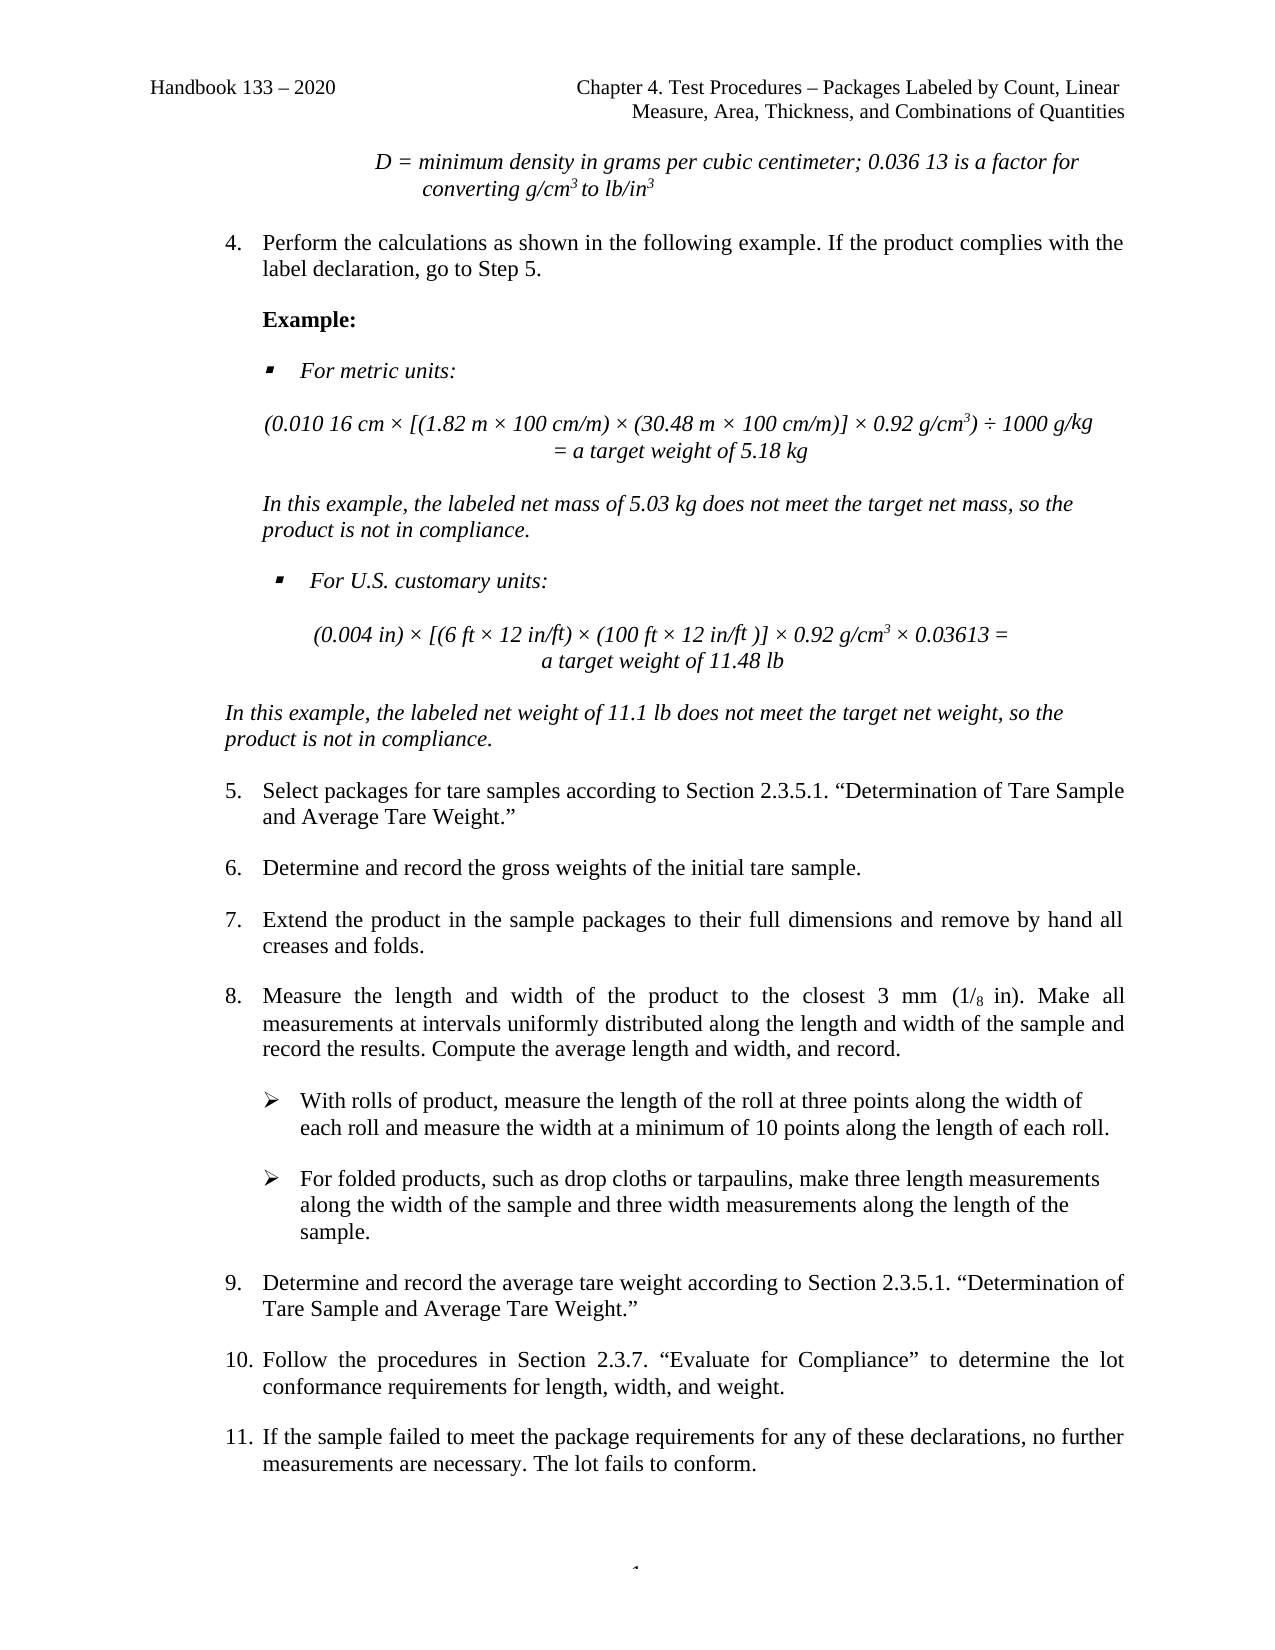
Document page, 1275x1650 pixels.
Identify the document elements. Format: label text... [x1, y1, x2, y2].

list For metric units: [262, 357, 1171, 384]
text (0.004 in) × [(6 ft × 12 in/ft) × (100 ft × 12 in/ft )] × 0.92 g/cm3 × 0.03613 = [313, 619, 1171, 647]
text D = minimum density in grams per cubic centimeter; 0.036 13 is a factor for converting g/cm3 to lb/in3 [375, 148, 1124, 202]
list Extend the product in the sample packages to their full dimensions and remove by hand all creases and folds. [225, 906, 1125, 958]
subtitle Example: [262, 306, 1171, 332]
list Follow the procedures in Section 2.3.7. “Evaluate for Compliance” to determine the lot conformance requirements for length, width, and weight. [225, 1346, 1125, 1399]
list If the sample failed to meet the package requirements for any of these declarations, no further measurements are necessary. The lot fails to conform. [225, 1423, 1126, 1476]
list Determine and record the gross weights of the initial tare sample. [225, 854, 1171, 881]
list For folded products, such as drop cloths or tarpaulins, make three length measurements along the width of the sample and three width measurements along the length of the sample. [262, 1165, 1126, 1244]
list Perform the calculations as shown in the following example. If the product complies with the label declaration, go to Step 5. [225, 228, 1125, 281]
list With rolls of product, measure the length of the roll at three points along the width of each roll and measure the width at a minimum of 10 points along the length of each roll. [262, 1087, 1125, 1140]
list Measure the length and width of the product to the closest 3 mm (1/8 in). Make all measurements at intervals uniformly distributed along the length and width of the sample and record the results. Compute the average length and width, and record. [225, 984, 1126, 1062]
list Select packages for tare samples according to Section 2.3.5.1. “Determination of Tare Sample and Average Tare Weight.” [225, 777, 1125, 829]
text (0.010 16 cm × [(1.82 m × 100 cm/m) × (30.48 m × 100 cm/m)] × 0.92 g/cm3) ÷ 1000 g/kg [264, 409, 1171, 437]
text In this example, the labeled net weight of 11.1 lb does not meet the target net weight, so the product is not in compliance. [225, 699, 1132, 752]
text a target weight of 11.48 lb [198, 647, 1127, 674]
text In this example, the labeled net mass of 5.03 kg does not meet the target net mass, so the product is not in compliance. [262, 490, 1124, 543]
text = a target weight of 5.18 kg [198, 437, 1164, 464]
list For U.S. customary units: [272, 567, 1171, 594]
list Determine and record the average tare weight according to Section 2.3.5.1. “Determination of Tare Sample and Average Tare Weight.” [225, 1269, 1125, 1322]
